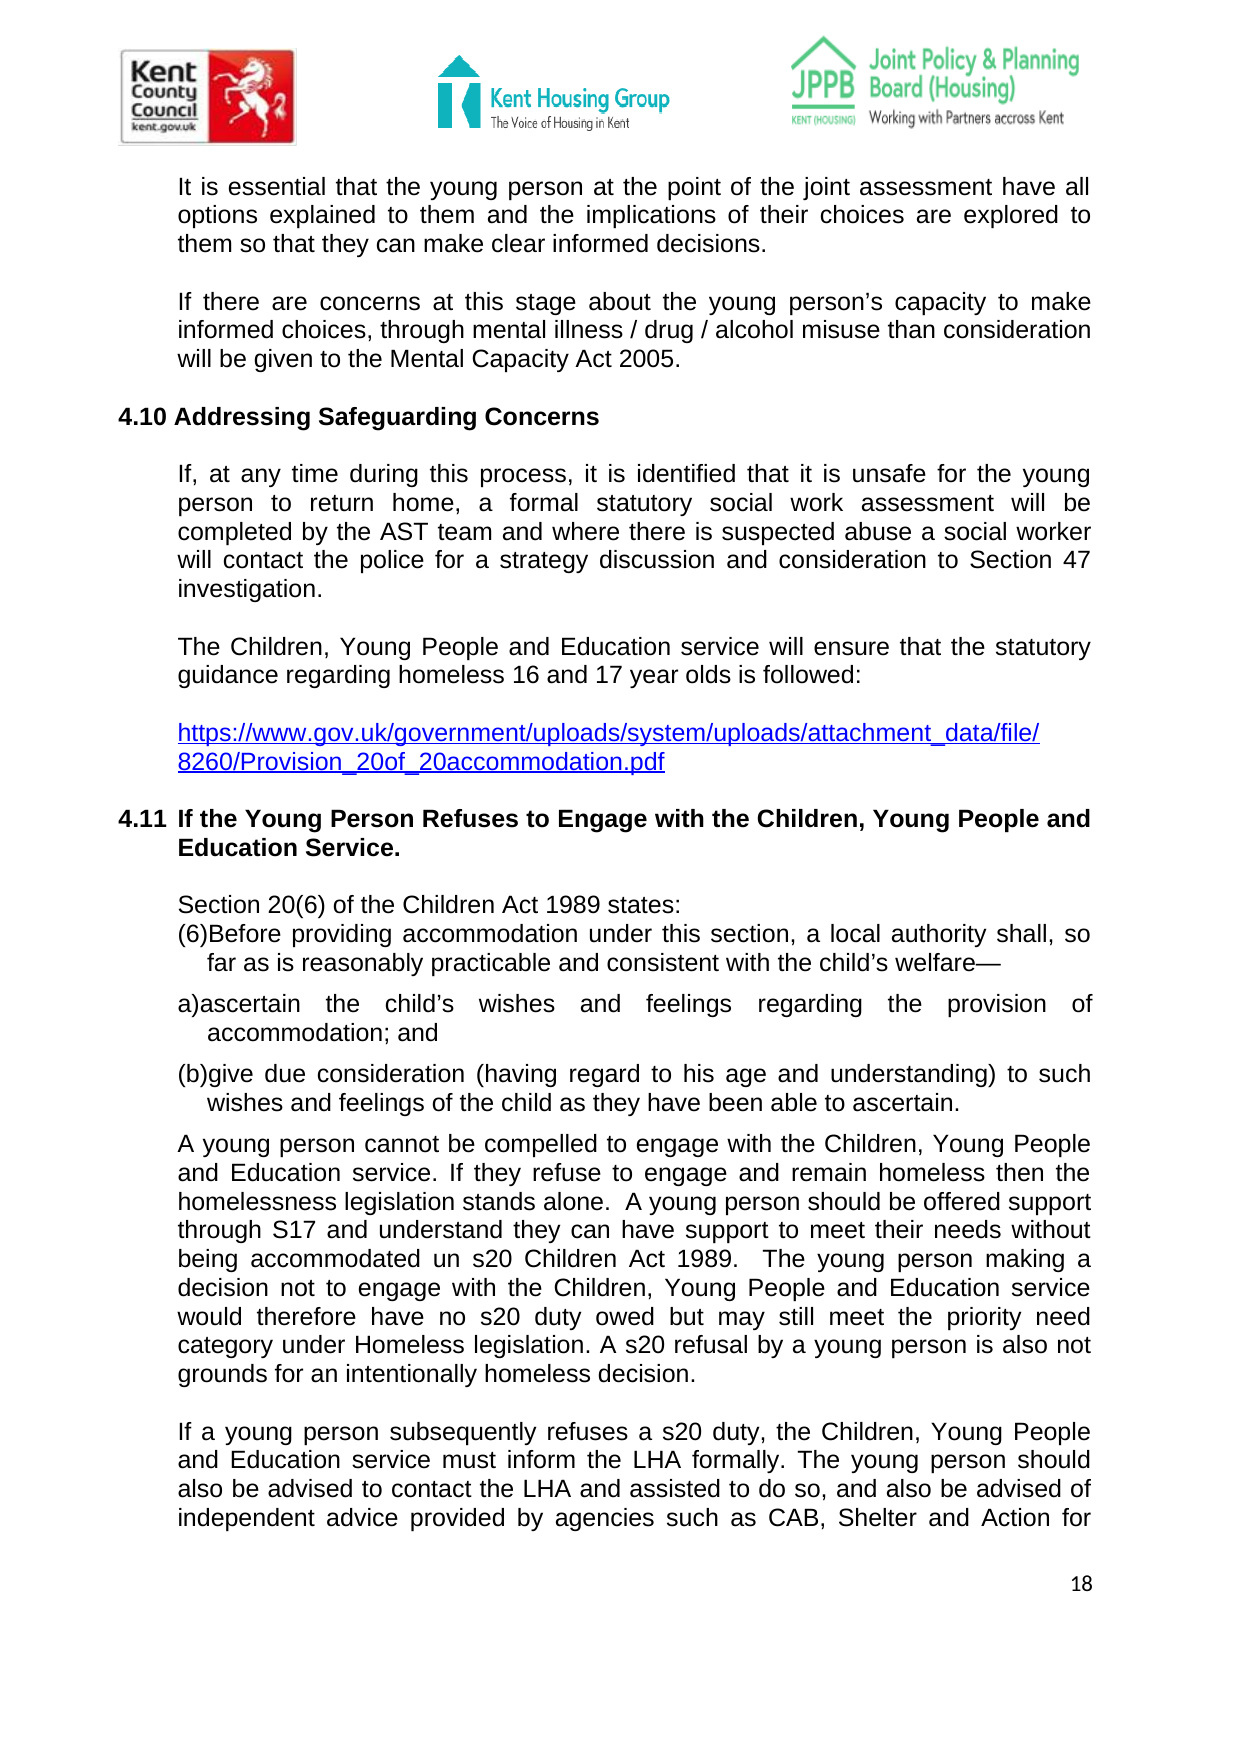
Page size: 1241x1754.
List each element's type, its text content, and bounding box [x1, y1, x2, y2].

text (6)Before providing accommodation under this section, a local authority shall, so far as is reasonably practicable and consistent with the child’s welfare— [177, 919, 1093, 976]
text Section 20(6) of the Children Act 1989 states: [177, 890, 1093, 919]
picture [118, 48, 298, 147]
text A young person cannot be compelled to engage with the Children, Young People and Education service. If they refuse to engage and remain homeless then the homelessness legislation stands alone. A young person should be offered support through S17 and understand they can have support to meet their needs without being accommodated un s20 Children Act 1989. The young person making a decision not to engage with the Children, Young People and Education service would therefore have no s20 duty owed but may still meet the priority need category under Homeless legislation. A s20 refusal by a young person is also not grounds for an intentionally homeless decision. [177, 1129, 1093, 1388]
text 4.10 Addressing Safeguarding Concerns [118, 401, 1093, 430]
text 4.11 If the Young Person Refuses to Engage with the Children, Young People and Education Service. [118, 804, 1093, 861]
text (b)give due consideration (having regard to his age and understanding) to such wishes and feelings of the child as they have been able to ascertain. [177, 1059, 1093, 1116]
text If there are concerns at this stage about the young person’s capacity to make informed choices, through mental illness / drug / alcohol misuse than consideration will be given to the Mental Capacity Act 2005. [177, 286, 1093, 373]
picture [787, 29, 1089, 147]
text It is essential that the young person at the point of the joint assessment have all options explained to them and the implications of their choices are explored to them so that they can make clear informed decisions. [177, 171, 1093, 258]
text a)ascertain the child’s wishes and feelings regarding the provision of accommodation; and [177, 989, 1093, 1046]
text If, at any time during this process, it is identified that it is unsafe for the young person to return home, a formal statutory social work assessment will be completed by the AST team and where there is suspected abuse a social worker will contact the police for a strategy discussion and consideration to Section 47 investigation. [177, 459, 1093, 603]
text https://www.gov.uk/government/uploads/system/uploads/attachment_data/file/8260/Provision_20of_20accommodation.pdf [177, 718, 1093, 775]
picture [428, 46, 679, 147]
text The Children, Young People and Education service will ensure that the statutory guidance regarding homeless 16 and 17 year olds is followed: [177, 631, 1093, 689]
